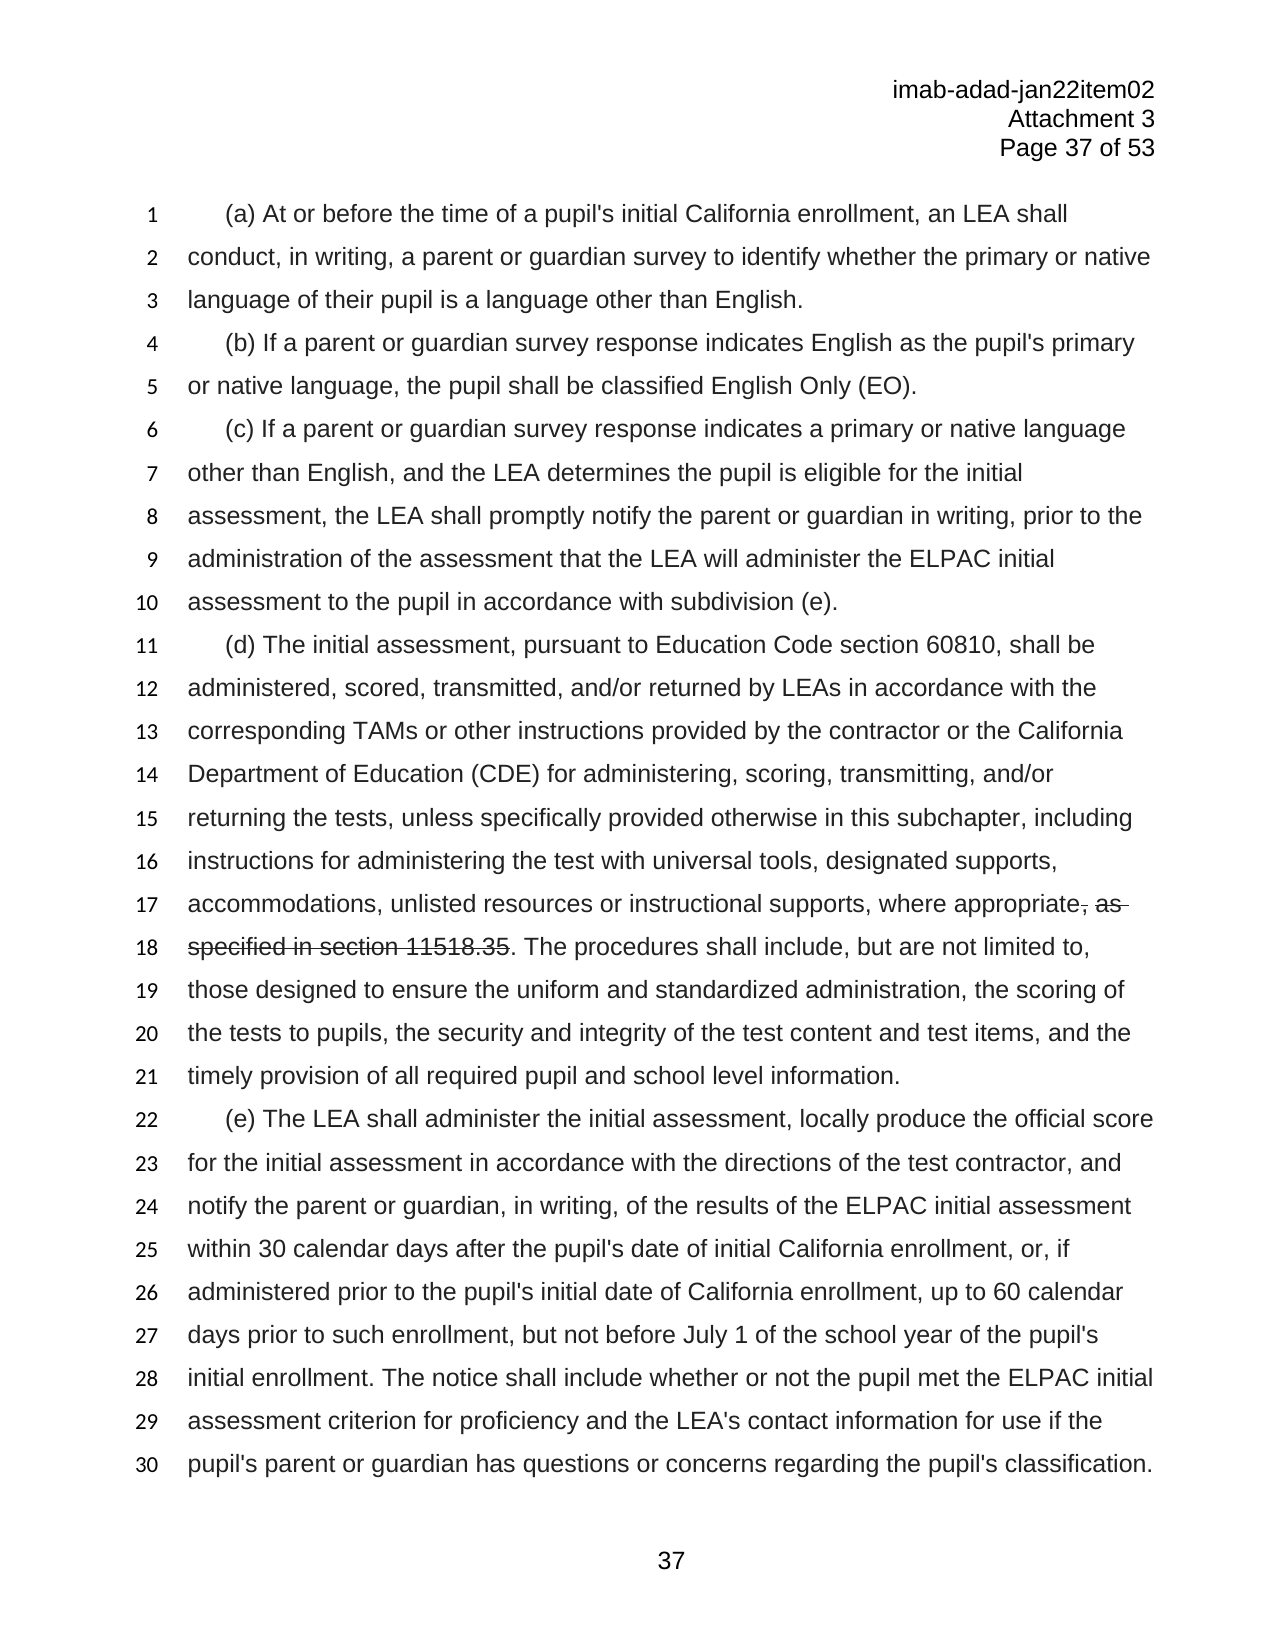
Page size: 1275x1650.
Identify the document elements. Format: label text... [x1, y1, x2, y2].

text (e) The LEA shall administer the initial assessment, locally produce the official score for the initial assessment in accordance with the directions of the test contractor, and notify the parent or guardian, in writing, of the results of the ELPAC initial assessment within 30 calendar days after the pupil's date of initial California enrollment, or, if administered prior to the pupil's initial date of California enrollment, up to 60 calendar days prior to such enrollment, but not before July 1 of the school year of the pupil's initial enrollment. The notice shall include whether or not the pupil met the ELPAC initial assessment criterion for proficiency and the LEA's contact information for use if the pupil's parent or guardian has questions or concerns regarding the pupil's classification. [187, 1104, 1155, 1478]
text (a) At or before the time of a pupil's initial California enrollment, an LEA shall conduct, in writing, a parent or guardian survey to identify whether the primary or native language of their pupil is a language other than English. [187, 199, 1155, 314]
text (b) If a parent or guardian survey response indicates English as the pupil's primary or native language, the pupil shall be classified English Only (EO). [187, 328, 1155, 400]
text (d) The initial assessment, pursuant to Education Code section 60810, shall be administered, scored, transmitted, and/or returned by LEAs in accordance with the corresponding TAMs or other instructions provided by the contractor or the California Department of Education (CDE) for administering, scoring, transmitting, and/or returning the tests, unless specifically provided otherwise in this subchapter, including instructions for administering the test with universal tools, designated supports, accommodations, unlisted resources or instructional supports, where appropriate, as specified in section 11518.35. The procedures shall include, but are not limited to, those designed to ensure the uniform and standardized administration, the scoring of the tests to pupils, the security and integrity of the test content and test items, and the timely provision of all required pupil and school level information. [187, 630, 1155, 1090]
text (c) If a parent or guardian survey response indicates a primary or native language other than English, and the LEA determines the pupil is eligible for the initial assessment, the LEA shall promptly notify the parent or guardian in writing, prior to the administration of the assessment that the LEA will administer the ELPAC initial assessment to the pupil in accordance with subdivision (e). [187, 414, 1155, 616]
